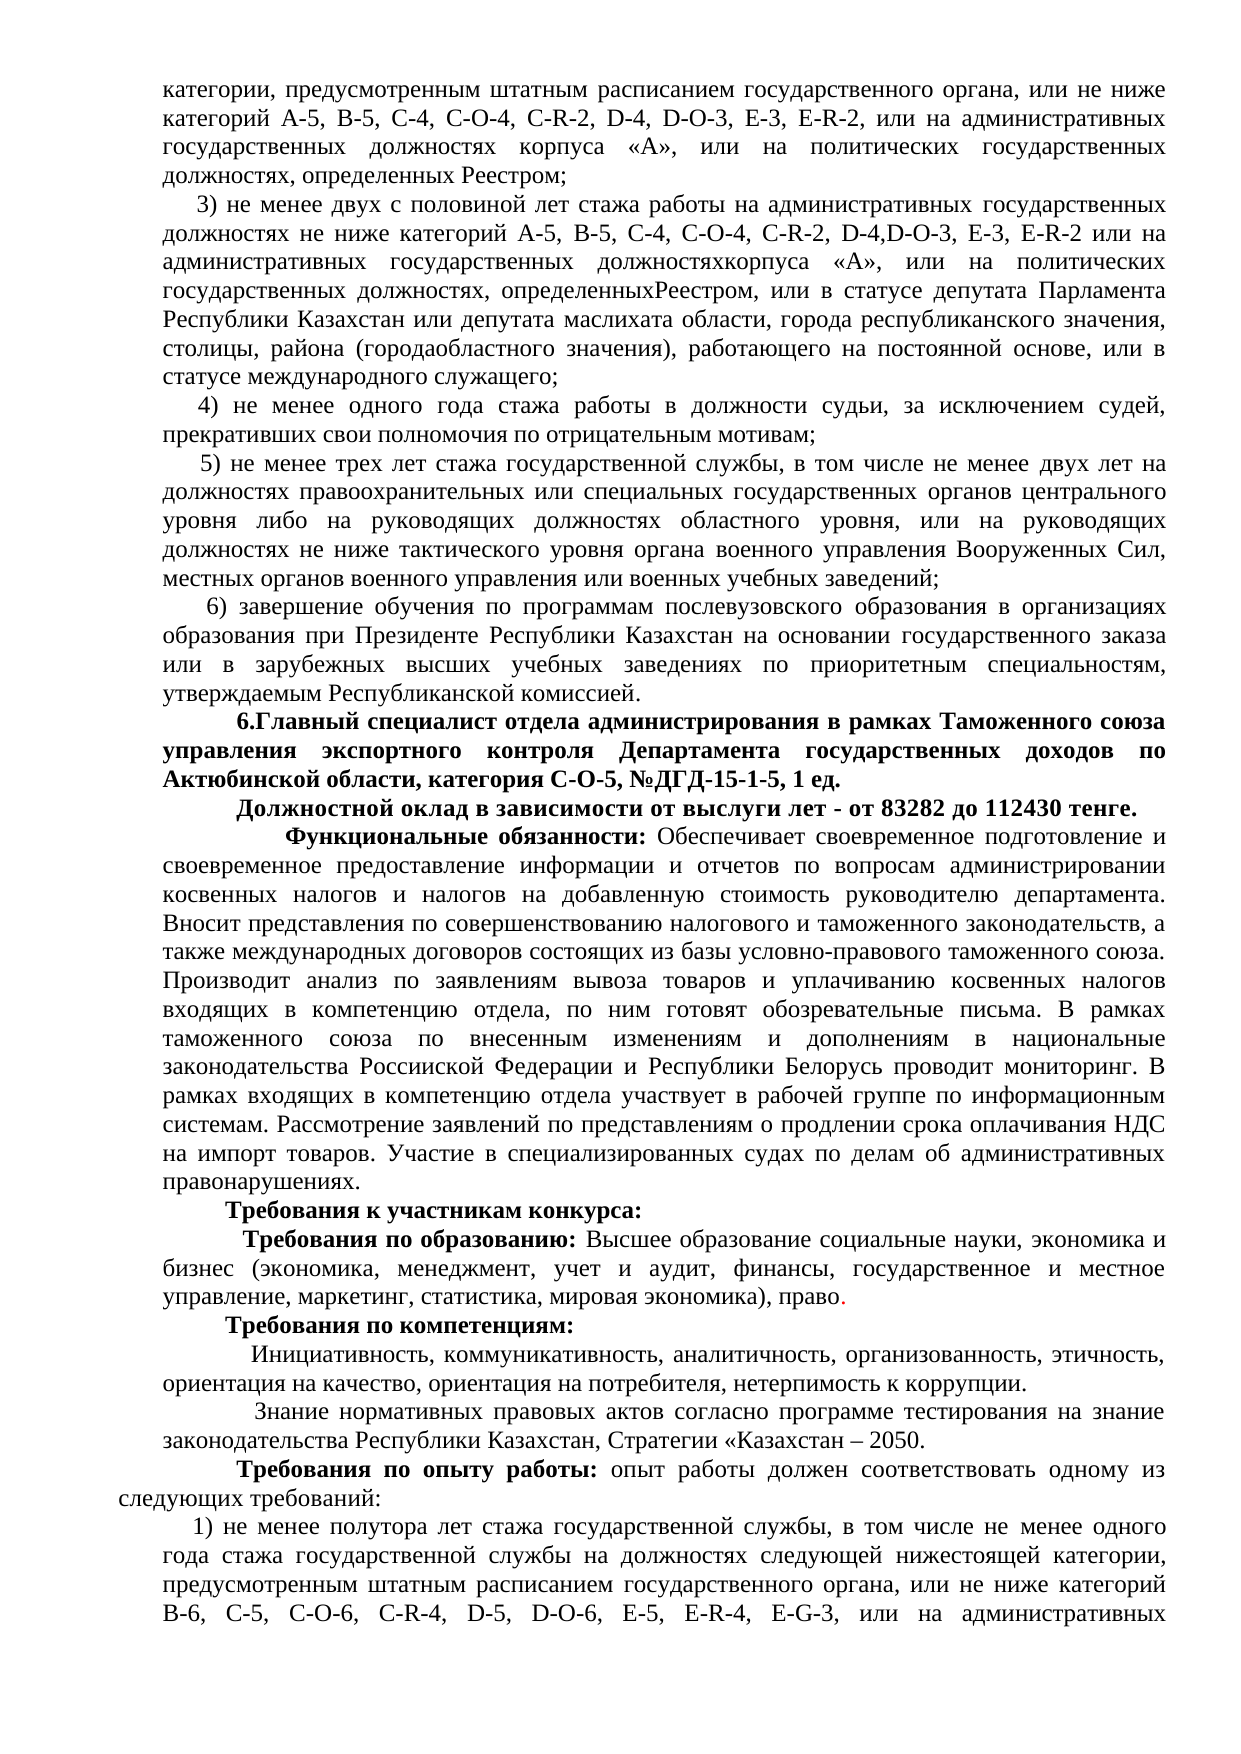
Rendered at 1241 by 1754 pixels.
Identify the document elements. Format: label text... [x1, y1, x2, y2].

text Требования по опыту работы: опыт работы должен соответствовать одному из следующих требований: [118, 1454, 1167, 1511]
text Требования к участникам конкурса: [162, 1195, 1167, 1224]
text 4) не менее одного года стажа работы в должности судьи, за исключением судей, прекративших свои полномочия по отрицательным мотивам; [162, 390, 1167, 448]
list 6.Главный специалист отдела администрирования в рамках Таможенного союза управления экспортного контроля Департамента государственных доходов по Актюбинской области, категория С-О-5, №ДГД-15-1-5, 1 ед. [162, 706, 1167, 793]
text Требования по компетенциям: [162, 1310, 1167, 1339]
text 5) не менее трех лет стажа государственной службы, в том числе не менее двух лет на должностях правоохранительных или специальных государственных органов центрального уровня либо на руководящих должностях областного уровня, или на руководящих должностях не ниже тактического уровня органа военного управления Вооруженных Сил, местных органов военного управления или военных учебных заведений; [162, 448, 1167, 591]
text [162, 74, 1167, 189]
text 3) не менее двух с половиной лет стажа работы на административных государственных должностях не ниже категорий А-5, B-5, C-4, C-O-4, C-R-2, D-4,D-O-3, Е-3, E-R-2 или на административных государственных должностяхкорпуса «А», или на политических государственных должностях, определенныхРеестром, или в статусе депутата Парламента Республики Казахстан или депутата маслихата области, города республиканского значения, столицы, района (городаобластного значения), работающего на постоянной основе, или в статусе международного служащего; [162, 189, 1167, 390]
text Требования по образованию: Высшее образование социальные науки, экономика и бизнес (экономика, менеджмент, учет и аудит, финансы, государственное и местное управление, маркетинг, статистика, мировая экономика), право. [162, 1224, 1167, 1310]
text Функциональные обязанности: Обеспечивает своевременное подготовление и своевременное предоставление информации и отчетов по вопросам администрировании косвенных налогов и налогов на добавленную стоимость руководителю департамента. Вносит представления по совершенствованию налогового и таможенного законодательств, а также международных договоров состоящих из базы условно-правового таможенного союза. Производит анализ по заявлениям вывоза товаров и уплачиванию косвенных налогов входящих в компетенцию отдела, по ним готовят обозревательные письма. В рамках таможенного союза по внесенным изменениям и дополнениям в национальные законодательства Россииской Федерации и Республики Белорусь проводит мониторинг. В рамках входящих в компетенцию отдела участвует в рабочей группе по информационным системам. Рассмотрение заявлений по представлениям о продлении срока оплачивания НДС на импорт товаров. Участие в специализированных судах по делам об административных правонарушениях. [162, 821, 1167, 1195]
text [162, 1511, 1167, 1626]
text 6) завершение обучения по программам послевузовского образования в организациях образования при Президенте Республики Казахстан на основании государственного заказа или в зарубежных высших учебных заведениях по приоритетным специальностям, утверждаемым Республиканской комиссией. [162, 591, 1167, 706]
text Знание нормативных правовых актов согласно программе тестирования на знание законодательства Республики Казахстан, Стратегии «Казахстан – 2050. [162, 1396, 1167, 1454]
text Инициативность, коммуникативность, аналитичность, организованность, этичность, ориентация на качество, ориентация на потребителя, нетерпимость к коррупции. [162, 1339, 1167, 1396]
text Должностной оклад в зависимости от выслуги лет - от 83282 до 112430 тенге. [162, 793, 1167, 821]
